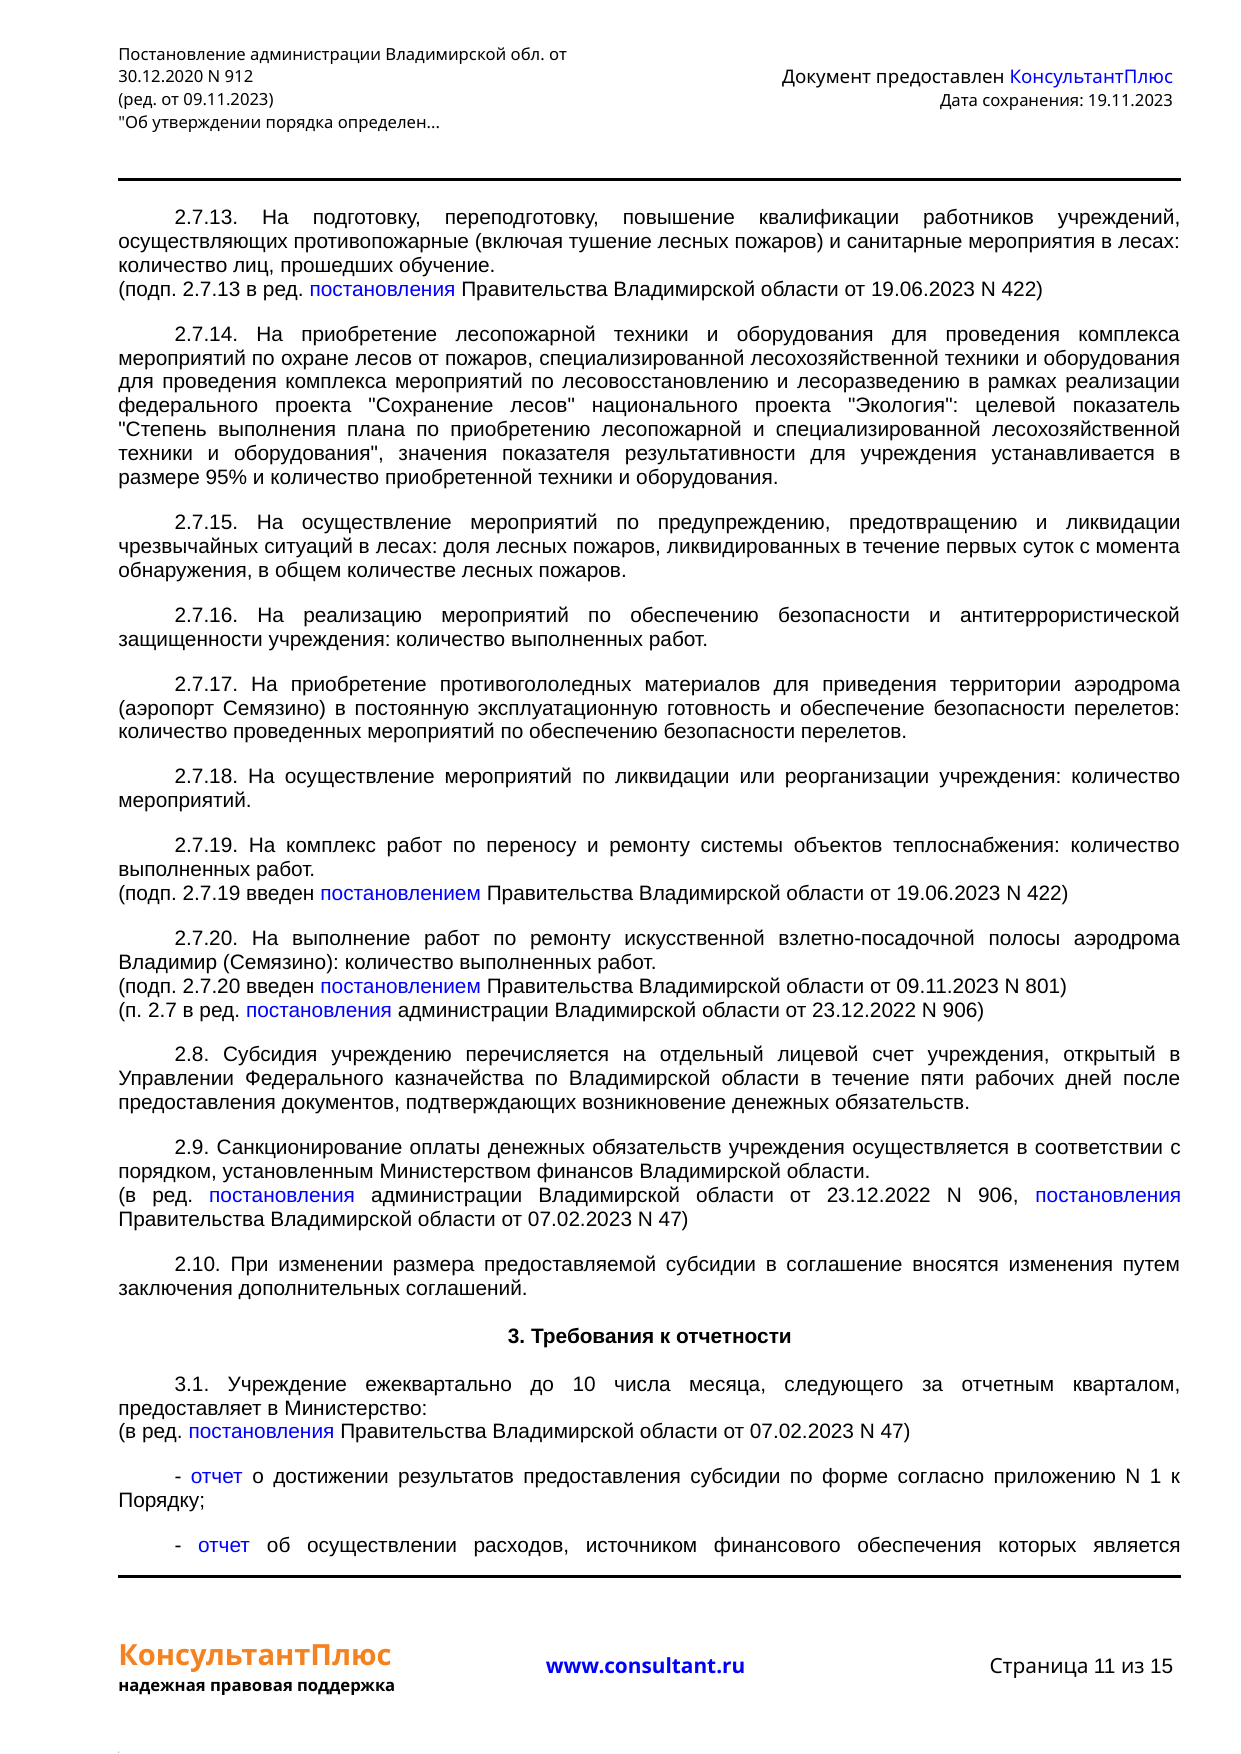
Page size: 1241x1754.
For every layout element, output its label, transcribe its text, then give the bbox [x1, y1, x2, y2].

title 3. Требования к отчетности [118, 1323, 1181, 1347]
text (подп. 2.7.19 введен постановлением Правительства Владимирской области от 19.06.2023 N 422) [118, 881, 1181, 905]
text (подп. 2.7.13 в ред. постановления Правительства Владимирской области от 19.06.2023 N 422) [118, 277, 1181, 301]
text 2.7.15. На осуществление мероприятий по предупреждению, предотвращению и ликвидации чрезвычайных ситуаций в лесах: доля лесных пожаров, ликвидированных в течение первых суток с момента обнаружения, в общем количестве лесных пожаров. [118, 510, 1181, 582]
text 2.7.16. На реализацию мероприятий по обеспечению безопасности и антитеррористической защищенности учреждения: количество выполненных работ. [118, 603, 1181, 651]
text 2.7.14. На приобретение лесопожарной техники и оборудования для проведения комплекса мероприятий по охране лесов от пожаров, специализированной лесохозяйственной техники и оборудования для проведения комплекса мероприятий по лесовосстановлению и лесоразведению в рамках реализации федерального проекта "Сохранение лесов" национального проекта "Экология": целевой показатель "Степень выполнения плана по приобретению лесопожарной и специализированной лесохозяйственной техники и оборудования", значения показателя результативности для учреждения устанавливается в размере 95% и количество приобретенной техники и оборудования. [118, 321, 1181, 489]
text 2.7.13. На подготовку, переподготовку, повышение квалификации работников учреждений, осуществляющих противопожарные (включая тушение лесных пожаров) и санитарные мероприятия в лесах: количество лиц, прошедших обучение. [118, 205, 1181, 277]
text 2.9. Санкционирование оплаты денежных обязательств учреждения осуществляется в соответствии с порядком, установленным Министерством финансов Владимирской области. [118, 1135, 1181, 1183]
text 2.7.19. На комплекс работ по переносу и ремонту системы объектов теплоснабжения: количество выполненных работ. [118, 833, 1181, 881]
text (п. 2.7 в ред. постановления администрации Владимирской области от 23.12.2022 N 906) [118, 997, 1181, 1021]
text 3.1. Учреждение ежеквартально до 10 числа месяца, следующего за отчетным кварталом, предоставляет в Министерство: [118, 1371, 1181, 1419]
text 2.7.20. На выполнение работ по ремонту искусственной взлетно-посадочной полосы аэродрома Владимир (Семязино): количество выполненных работ. [118, 926, 1181, 973]
text (в ред. постановления Правительства Владимирской области от 07.02.2023 N 47) [118, 1419, 1181, 1443]
text 2.8. Субсидия учреждению перечисляется на отдельный лицевой счет учреждения, открытый в Управлении Федерального казначейства по Владимирской области в течение пяти рабочих дней после предоставления документов, подтверждающих возникновение денежных обязательств. [118, 1042, 1181, 1114]
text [118, 1533, 1181, 1557]
text (подп. 2.7.20 введен постановлением Правительства Владимирской области от 09.11.2023 N 801) [118, 973, 1181, 997]
text (в ред. постановления администрации Владимирской области от 23.12.2022 N 906, постановления Правительства Владимирской области от 07.02.2023 N 47) [118, 1183, 1181, 1231]
text - отчет о достижении результатов предоставления субсидии по форме согласно приложению N 1 к Порядку; [118, 1464, 1181, 1512]
text 2.7.18. На осуществление мероприятий по ликвидации или реорганизации учреждения: количество мероприятий. [118, 764, 1181, 812]
text 2.7.17. На приобретение противогололедных материалов для приведения территории аэродрома (аэропорт Семязино) в постоянную эксплуатационную готовность и обеспечение безопасности перелетов: количество проведенных мероприятий по обеспечению безопасности перелетов. [118, 671, 1181, 743]
text 2.10. При изменении размера предоставляемой субсидии в соглашение вносятся изменения путем заключения дополнительных соглашений. [118, 1252, 1181, 1299]
